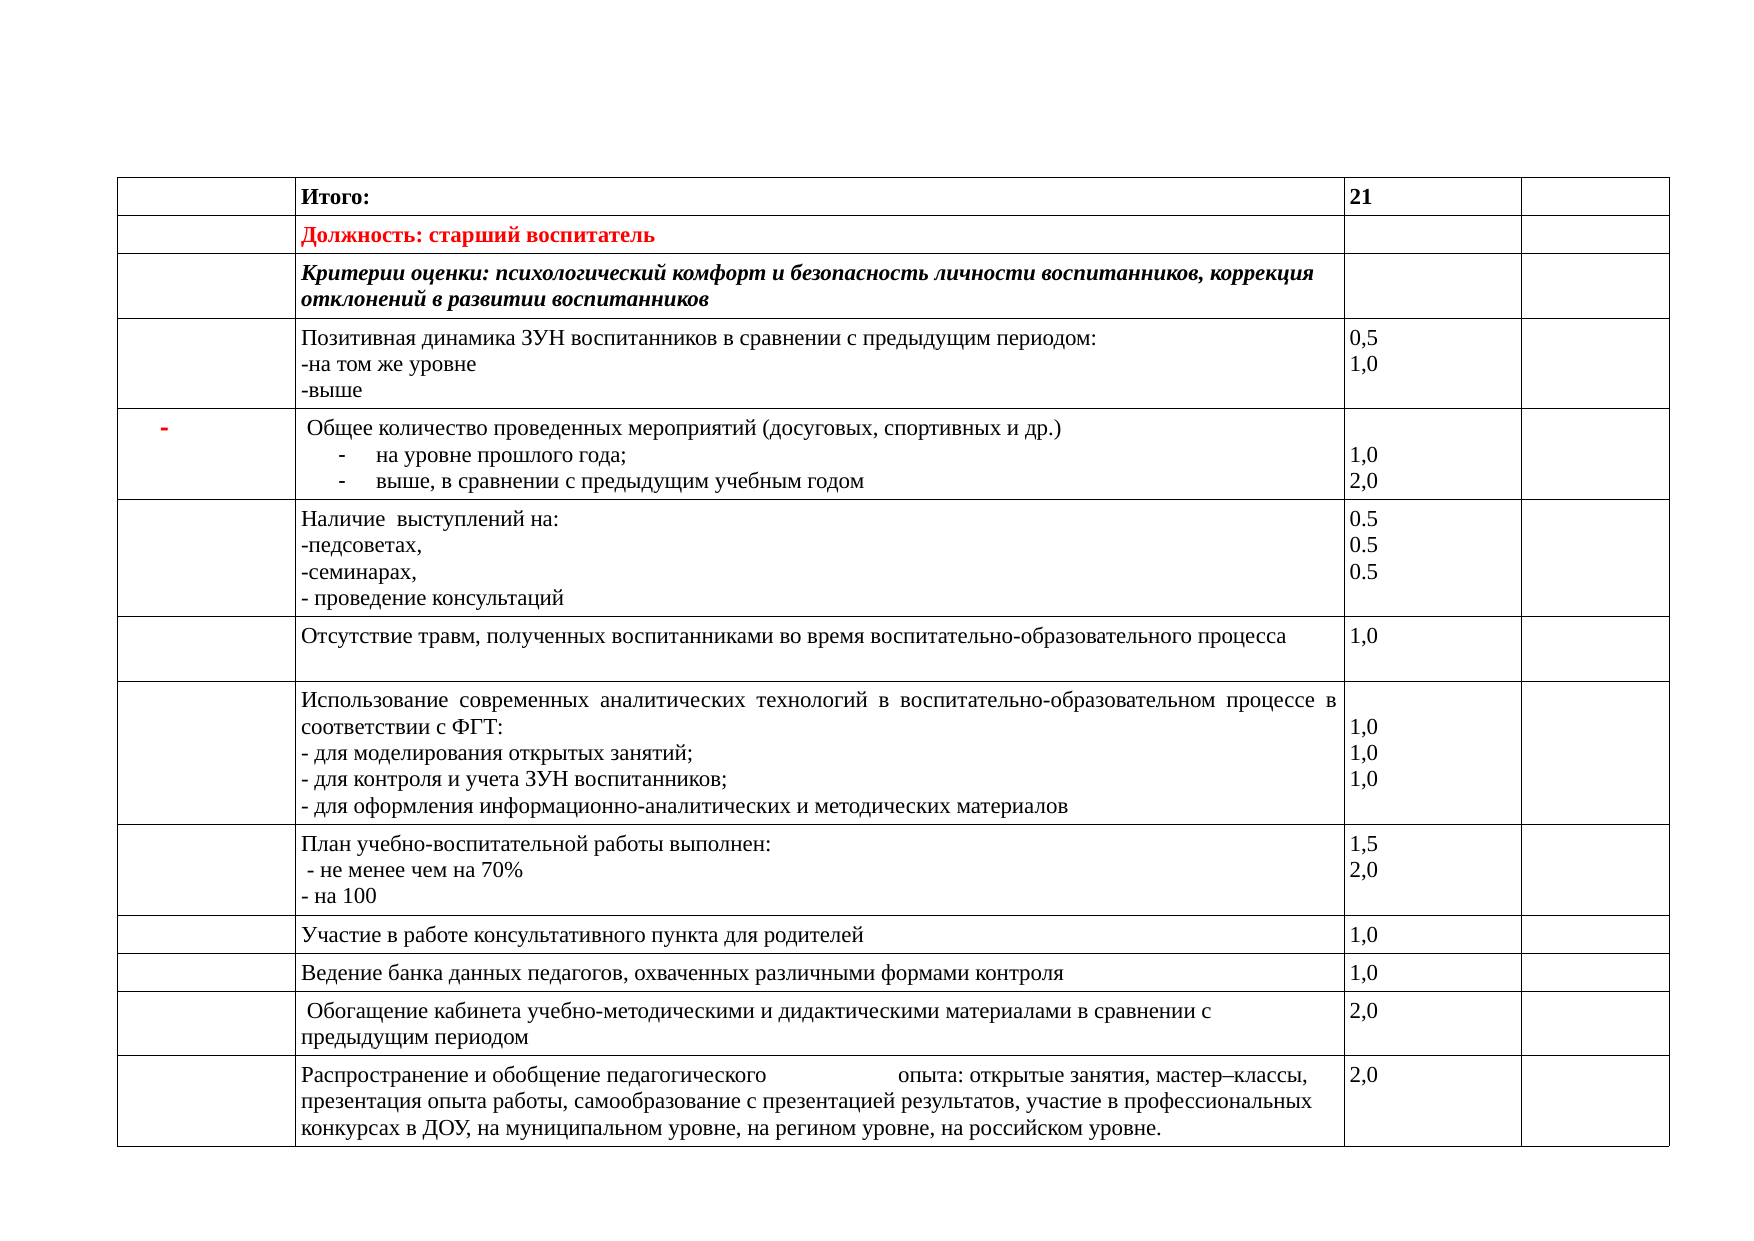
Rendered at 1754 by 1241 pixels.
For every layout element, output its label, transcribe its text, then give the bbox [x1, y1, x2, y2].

table_cell [1345, 254, 1521, 318]
table_cell [1522, 992, 1669, 1055]
table_cell 0.5 0.5 0.5 [1345, 500, 1521, 616]
table_cell [1522, 254, 1669, 318]
table_cell [118, 319, 295, 408]
table_cell Участие в работе консультативного пункта для родителей [296, 916, 1344, 953]
table_cell Отсутствие травм, полученных воспитанниками во время воспитательно-образовательного процесса [296, 617, 1344, 681]
table_cell [118, 409, 295, 499]
table_cell 1,0 [1345, 954, 1521, 991]
table_cell [118, 825, 295, 915]
table_cell Использование современных аналитических технологий в воспитательно-образовательном процессе в соответствии с ФГТ: - для моделирования открытых занятий; - для контроля и учета ЗУН воспитанников; - для оформления информационно-аналитических и методических материалов [296, 682, 1344, 824]
table_cell Позитивная динамика ЗУН воспитанников в сравнении с предыдущим периодом: -на том же уровне -выше [296, 319, 1344, 408]
table_cell [118, 500, 295, 616]
table_cell [118, 916, 295, 953]
table_cell [118, 216, 295, 253]
table_cell Наличие выступлений на: -педсоветах, -семинарах, - проведение консультаций [296, 500, 1344, 616]
table_cell Распространение и обобщение педагогического опыта: открытые занятия, мастер–классы, презентация опыта работы, самообразование с презентацией результатов, участие в профессиональных конкурсах в ДОУ, на муниципальном уровне, на регином уровне, на российском уровне. [296, 1056, 1344, 1146]
table_cell [118, 954, 295, 991]
table_cell [1522, 825, 1669, 915]
table_cell Общее количество проведенных мероприятий (досуговых, спортивных и др.) на уровне прошлого года; выше, в сравнении с предыдущим учебным годом [296, 409, 1344, 499]
table_cell 1,5 2,0 [1345, 825, 1521, 915]
table_cell [1522, 916, 1669, 953]
table_cell 1,0 [1345, 617, 1521, 681]
table_cell Ведение банка данных педагогов, охваченных различными формами контроля [296, 954, 1344, 991]
table_cell [1522, 617, 1669, 681]
table_cell Итого: [296, 178, 1344, 215]
table_cell [118, 1056, 295, 1146]
table_cell [118, 178, 295, 215]
table_cell [1522, 178, 1669, 215]
table_cell [1522, 216, 1669, 253]
table_cell 2,0 [1345, 992, 1521, 1055]
table_cell Критерии оценки: психологический комфорт и безопасность личности воспитанников, коррекция отклонений в развитии воспитанников [296, 254, 1344, 318]
table_cell 1,0 [1345, 916, 1521, 953]
table_cell 2,0 [1345, 1056, 1521, 1146]
table_cell [118, 254, 295, 318]
table_cell [1522, 682, 1669, 824]
table_cell [118, 992, 295, 1055]
table_cell 0,5 1,0 [1345, 319, 1521, 408]
table_cell [1522, 319, 1669, 408]
table_cell 1,0 2,0 [1345, 409, 1521, 499]
table_cell [118, 682, 295, 824]
table_cell [1522, 409, 1669, 499]
table_cell Обогащение кабинета учебно-методическими и дидактическими материалами в сравнении с предыдущим периодом [296, 992, 1344, 1055]
table_cell [1345, 216, 1521, 253]
table_cell Должность: старший воспитатель [296, 216, 1344, 253]
table_cell [118, 617, 295, 681]
table_cell [1522, 954, 1669, 991]
table_cell План учебно-воспитательной работы выполнен: - не менее чем на 70% - на 100 [296, 825, 1344, 915]
table_cell [1522, 500, 1669, 616]
table_cell 1,0 1,0 1,0 [1345, 682, 1521, 824]
table_cell [1522, 1056, 1669, 1146]
table_cell 21 [1345, 178, 1521, 215]
